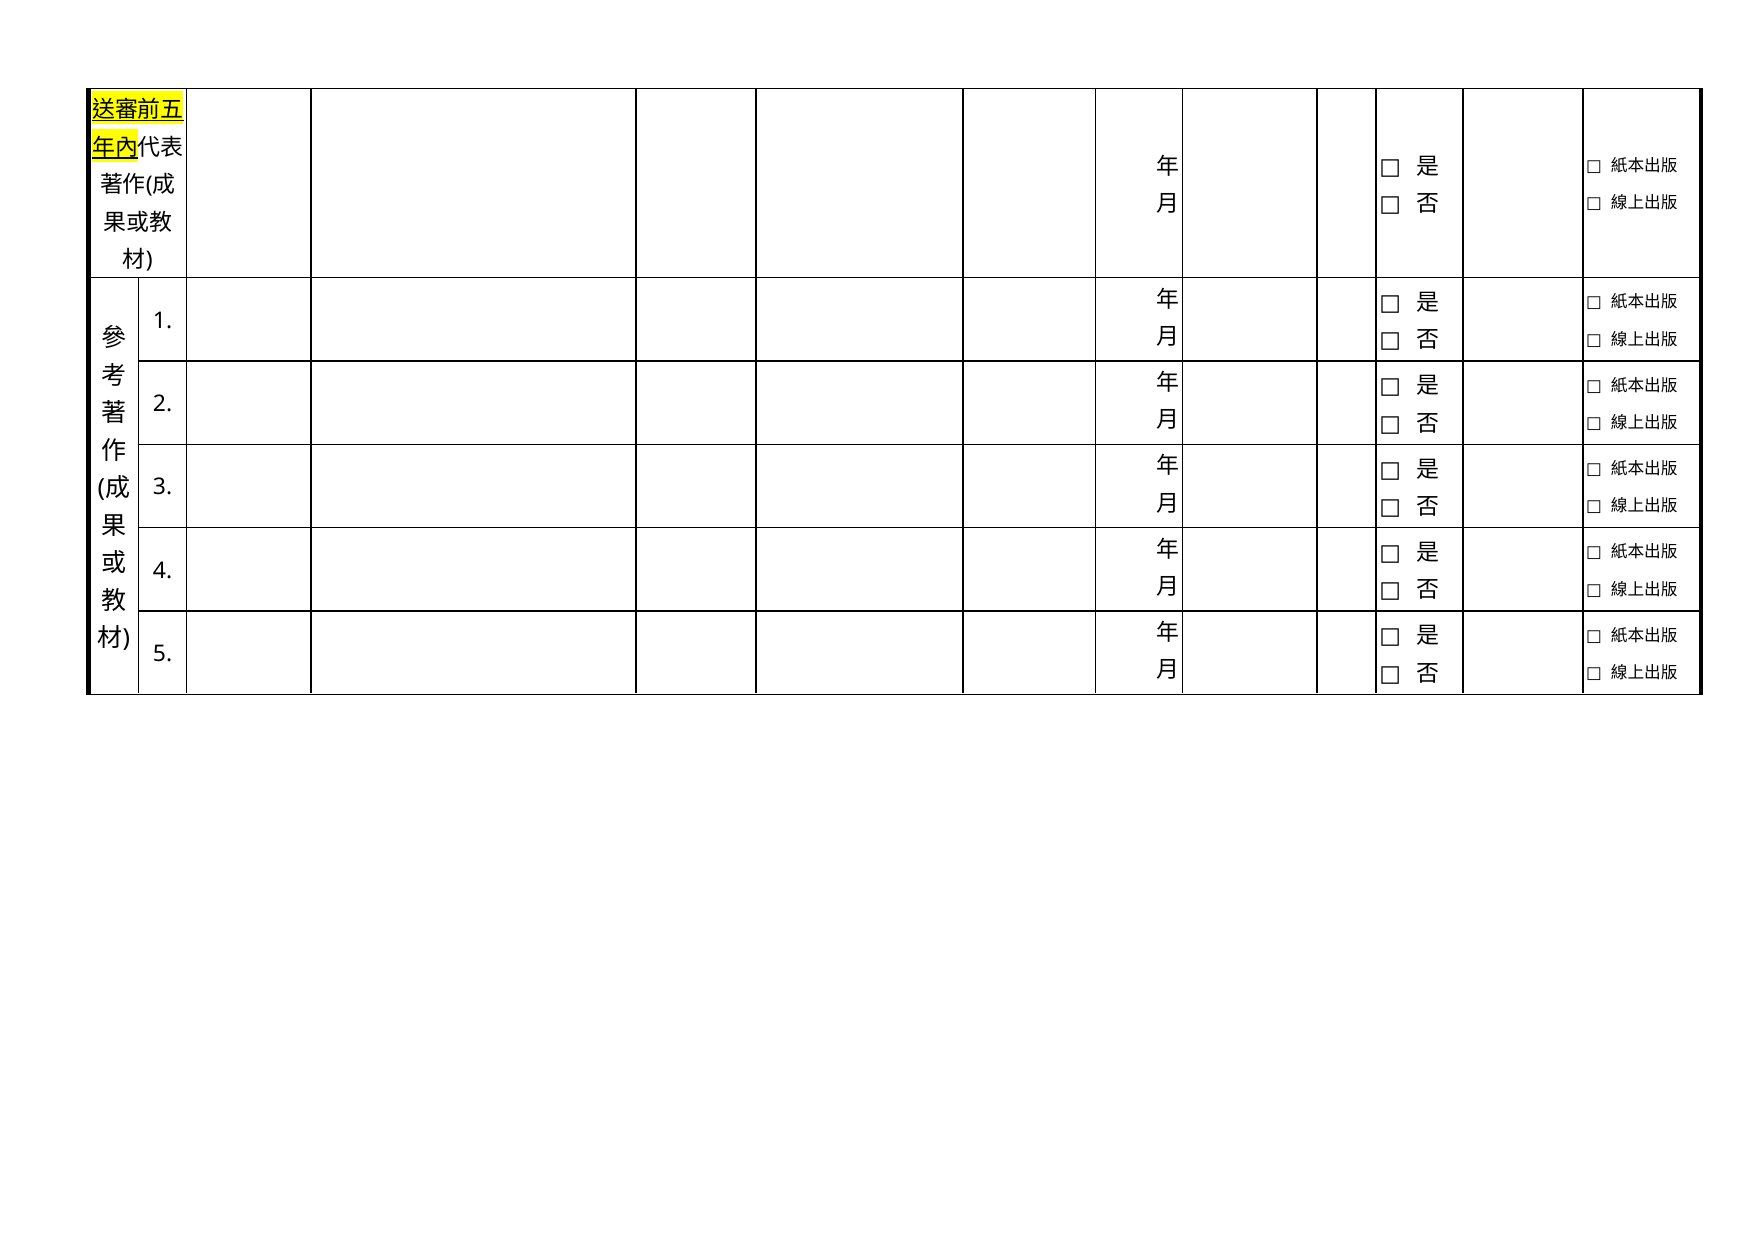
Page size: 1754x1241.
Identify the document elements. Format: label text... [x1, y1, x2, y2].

table_cell 3. [139, 445, 186, 527]
table_cell 是 否 [1377, 612, 1462, 693]
table_cell 5. [139, 612, 186, 693]
table_cell [757, 612, 962, 693]
table_cell [1464, 89, 1582, 277]
table_cell 紙本出版 線上出版 [1584, 612, 1699, 693]
table_cell [1318, 278, 1375, 360]
table_cell [1318, 445, 1375, 527]
table_cell 是 否 [1377, 528, 1462, 610]
table_cell [757, 362, 962, 443]
table_cell [637, 278, 755, 360]
table_cell [637, 445, 755, 527]
table_cell [1464, 362, 1582, 443]
table_cell 2. [139, 362, 186, 443]
table_cell [964, 445, 1095, 527]
table_cell 紙本出版 線上出版 [1584, 362, 1699, 443]
table_cell [312, 445, 635, 527]
table_cell 紙本出版 線上出版 [1584, 278, 1699, 360]
table_cell [312, 528, 635, 610]
table_cell [1183, 445, 1316, 527]
table_cell [757, 278, 962, 360]
table_cell 4. [139, 528, 186, 610]
table_cell [1183, 362, 1316, 443]
table_cell [1183, 89, 1316, 277]
table_cell [637, 528, 755, 610]
table_cell [187, 89, 310, 277]
table_cell 是 否 [1377, 362, 1462, 443]
table_cell [1318, 89, 1375, 277]
table_cell [1183, 278, 1316, 360]
table_cell [1183, 528, 1316, 610]
table_cell 年 月 [1096, 445, 1182, 527]
table_cell [757, 89, 962, 277]
table_cell 年 月 [1096, 528, 1182, 610]
table_cell [1464, 445, 1582, 527]
table_cell [187, 445, 310, 527]
table_cell [187, 612, 310, 693]
table_cell [637, 612, 755, 693]
table_cell 紙本出版 線上出版 [1584, 445, 1699, 527]
table_cell [1464, 278, 1582, 360]
table_cell [1183, 612, 1316, 693]
table_cell [312, 362, 635, 443]
table_cell [312, 278, 635, 360]
table_cell [637, 89, 755, 277]
table_cell [1464, 528, 1582, 610]
table_cell [964, 362, 1095, 443]
table_cell [757, 445, 962, 527]
table_cell 是 否 [1377, 278, 1462, 360]
table_cell [964, 612, 1095, 693]
table_cell 參考著作(成果或教材) [91, 278, 138, 693]
table_cell 年 月 [1096, 362, 1182, 443]
table_cell [1464, 612, 1582, 693]
table_cell [1318, 528, 1375, 610]
table_cell [964, 528, 1095, 610]
table_cell 送審前五年內代表著作(成果或教材) [91, 89, 186, 277]
table_cell 是 否 [1377, 89, 1462, 277]
table_cell [637, 362, 755, 443]
table_cell [312, 89, 635, 277]
table_cell [187, 362, 310, 443]
table_cell [757, 528, 962, 610]
table_cell 年 月 [1096, 612, 1182, 693]
table_cell [187, 528, 310, 610]
table_cell 年 月 [1096, 278, 1182, 360]
table_cell 紙本出版 線上出版 [1584, 89, 1699, 277]
table_cell 年 月 [1096, 89, 1182, 277]
table_cell [312, 612, 635, 693]
table_cell 1. [139, 278, 186, 360]
table_cell [187, 278, 310, 360]
table_cell 紙本出版 線上出版 [1584, 528, 1699, 610]
table_cell [964, 89, 1095, 277]
table_cell [1318, 362, 1375, 443]
table_cell 是 否 [1377, 445, 1462, 527]
table_cell [964, 278, 1095, 360]
table_cell [1318, 612, 1375, 693]
